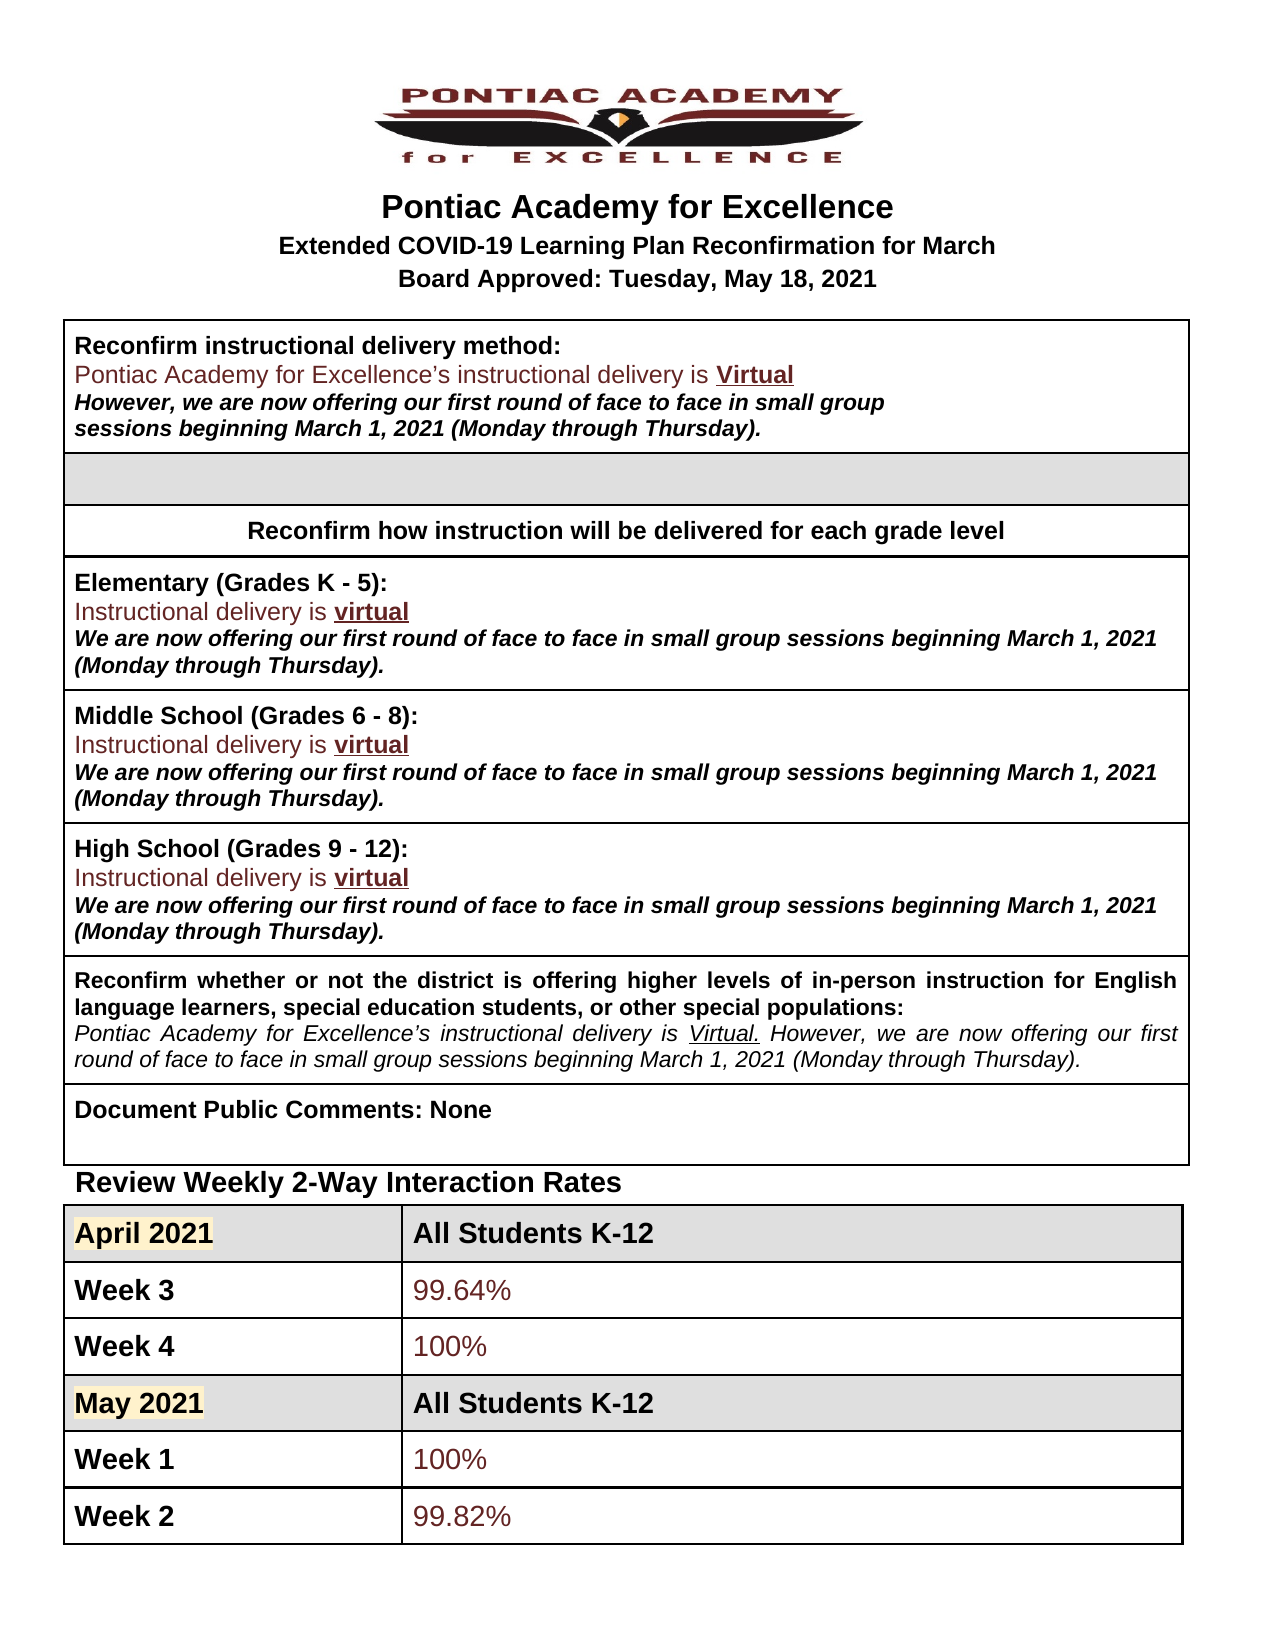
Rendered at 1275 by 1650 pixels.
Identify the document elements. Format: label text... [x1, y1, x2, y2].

table_cell May 2021 [65, 1376, 401, 1430]
table_cell 100% [403, 1432, 1181, 1486]
table_cell High School (Grades 9 - 12): Instructional delivery is virtual We are now offering our first round of face to face in small group sessions beginning March 1, 2021 (Monday through Thursday). [65, 824, 1188, 955]
picture [360, 75, 915, 183]
text Extended COVID-19 Learning Plan Reconfirmation for March [75, 231, 1200, 259]
table_cell All Students K-12 [403, 1376, 1181, 1430]
table_cell Week 2 [65, 1489, 401, 1543]
table_cell Week 3 [65, 1263, 401, 1317]
table_cell 99.64% [403, 1263, 1181, 1317]
table_cell Elementary (Grades K - 5): Instructional delivery is virtual We are now offering our first round of face to face in small group sessions beginning March 1, 2021 (Monday through Thursday). [65, 558, 1188, 688]
table_cell [65, 454, 1188, 504]
table_cell Middle School (Grades 6 - 8): Instructional delivery is virtual We are now offering our first round of face to face in small group sessions beginning March 1, 2021 (Monday through Thursday). [65, 691, 1188, 822]
table_cell Week 1 [65, 1432, 401, 1486]
table_cell Document Public Comments: None [65, 1085, 1188, 1163]
text Review Weekly 2-Way Interaction Rates [75, 1166, 1200, 1199]
table_header April 2021 [65, 1206, 401, 1261]
table_cell Week 4 [65, 1319, 401, 1373]
text Pontiac Academy for Excellence [75, 187, 1200, 225]
table_cell 100% [403, 1319, 1181, 1373]
text Board Approved: Tuesday, May 18, 2021 [75, 264, 1200, 293]
table_cell Reconfirm how instruction will be delivered for each grade level [65, 506, 1188, 555]
table_cell 99.82% [403, 1489, 1181, 1543]
table_header Reconfirm instructional delivery method: Pontiac Academy for Excellence’s instructional delivery is Virtual However, we are now offering our first round of face to face in small group sessions beginning March 1, 2021 (Monday through Thursday). [65, 321, 1188, 452]
table_cell Reconfirm whether or not the district is offering higher levels of in-person instruction for English language learners, special education students, or other special populations: Pontiac Academy for Excellence’s instructional delivery is Virtual. However, we are now offering our first round of face to face in small group sessions beginning March 1, 2021 (Monday through Thursday). [65, 957, 1188, 1083]
table_header All Students K-12 [403, 1206, 1181, 1261]
